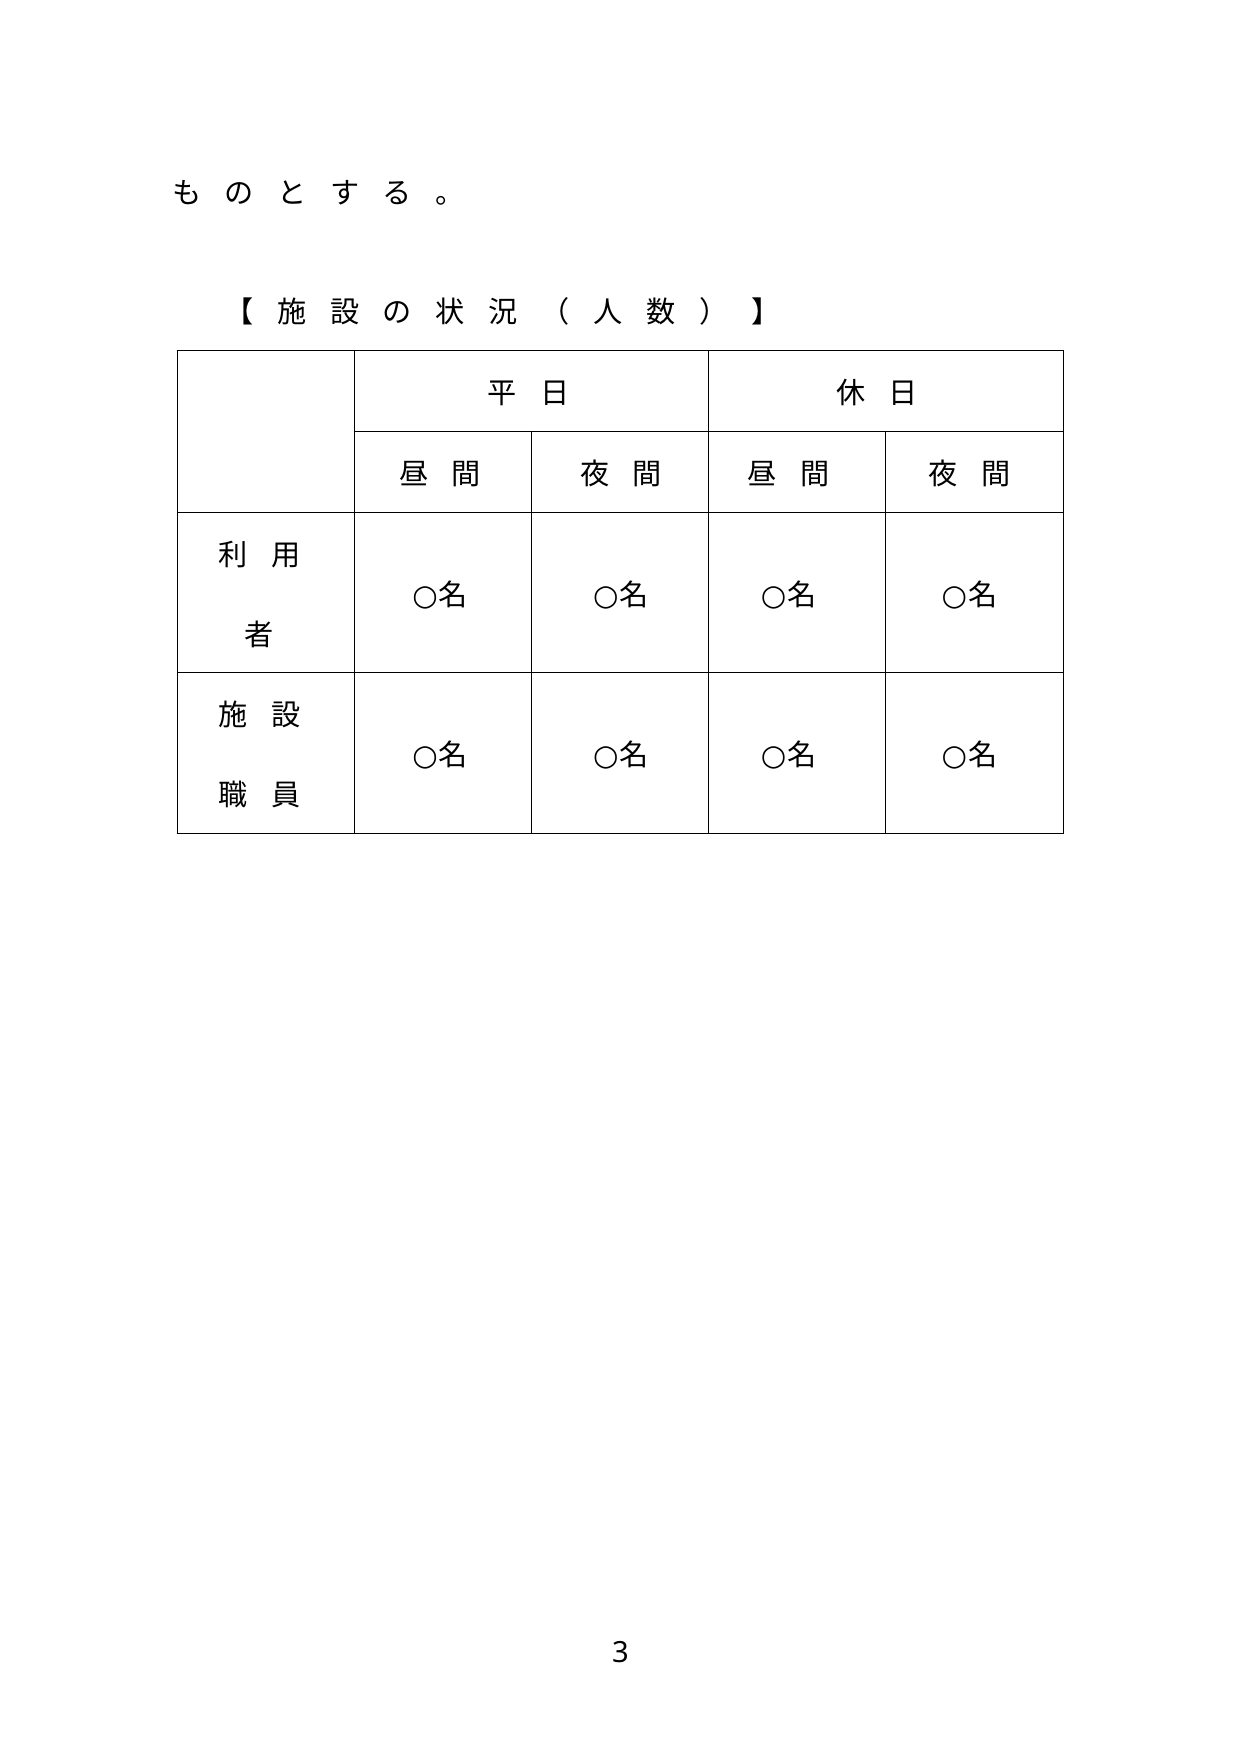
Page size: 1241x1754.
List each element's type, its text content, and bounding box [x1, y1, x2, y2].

table_cell 名 [532, 513, 708, 672]
table_cell 名 [709, 673, 885, 833]
table_cell 利用者 [178, 513, 354, 672]
table_cell 名 [709, 513, 885, 672]
table_cell 昼間 [355, 432, 531, 512]
table_header [178, 351, 354, 512]
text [146, 150, 1121, 230]
table_header 休日 [709, 351, 1063, 431]
table_cell 名 [355, 513, 531, 672]
table_cell 名 [532, 673, 708, 833]
table_header 平日 [355, 351, 708, 431]
table_cell 夜間 [886, 432, 1063, 512]
table_cell 名 [886, 513, 1063, 672]
table_cell 名 [355, 673, 531, 833]
table_cell 昼間 [709, 432, 885, 512]
list 【施設の状況（人数）】 [119, 270, 1121, 350]
table_cell 夜間 [532, 432, 708, 512]
table_cell 施設職員 [178, 673, 354, 833]
table_cell 名 [886, 673, 1063, 833]
